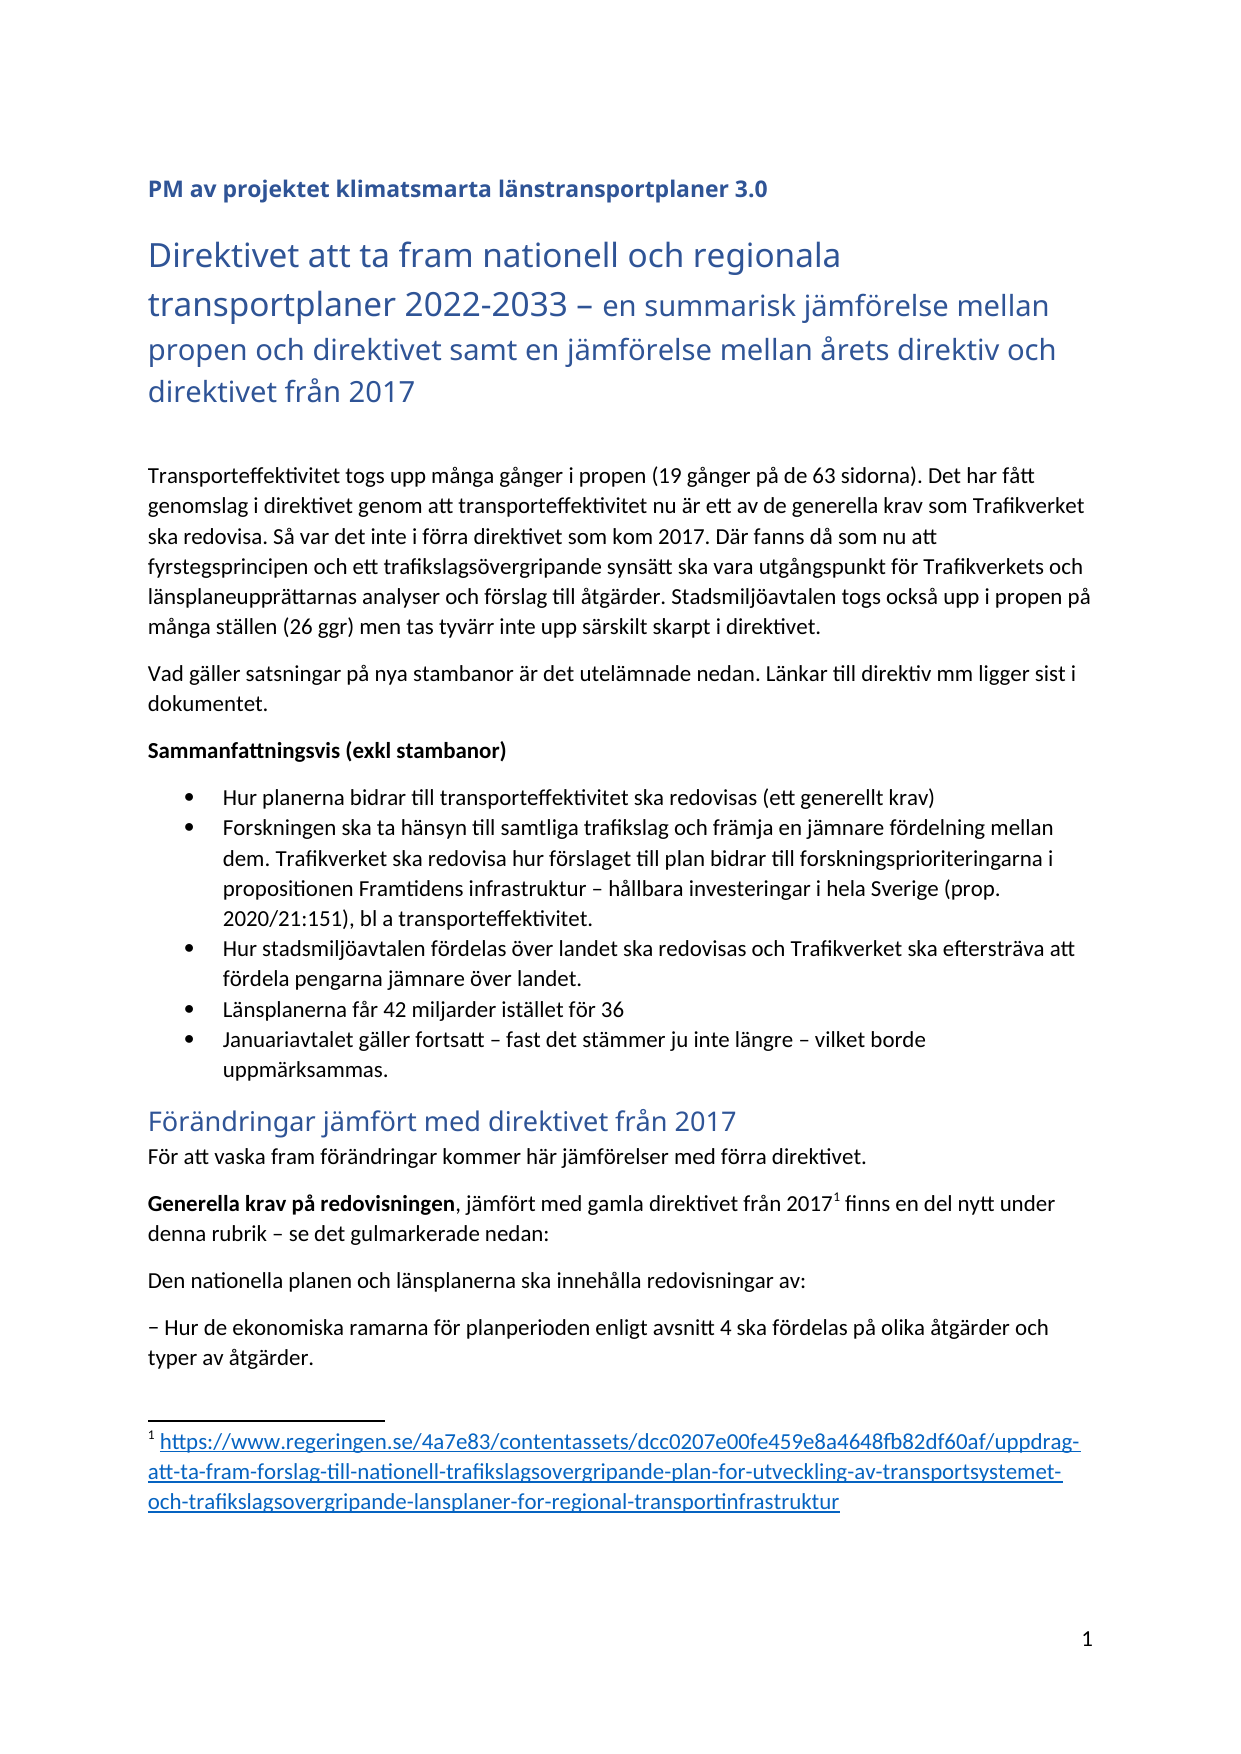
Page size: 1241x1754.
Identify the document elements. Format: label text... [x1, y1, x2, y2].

text Vad gäller satsningar på nya stambanor är det utelämnade nedan. Länkar till direktiv mm ligger sist i dokumentet. [148, 659, 1093, 717]
text Transporteffektivitet togs upp många gånger i propen (19 gånger på de 63 sidorna). Det har fått genomslag i direktivet genom att transporteffektivitet nu är ett av de generella krav som Trafikverket ska redovisa. Så var det inte i förra direktivet som kom 2017. Där fanns då som nu att fyrstegsprincipen och ett trafikslagsövergripande synsätt ska vara utgångspunkt för Trafikverkets och länsplaneupprättarnas analyser och förslag till åtgärder. Stadsmiljöavtalen togs också upp i propen på många ställen (26 ggr) men tas tyvärr inte upp särskilt skarpt i direktivet. [148, 461, 1093, 640]
list Januariavtalet gäller fortsatt – fast det stämmer ju inte längre – vilket borde uppmärksammas. [185, 1025, 1093, 1083]
text Den nationella planen och länsplanerna ska innehålla redovisningar av: [148, 1266, 1093, 1294]
list Hur stadsmiljöavtalen fördelas över landet ska redovisas och Trafikverket ska eftersträva att fördela pengarna jämnare över landet. [185, 934, 1093, 992]
subtitle Förändringar jämfört med direktivet från 2017 [148, 1102, 1093, 1139]
subtitle PM av projektet klimatsmarta länstransportplaner 3.0 [148, 173, 1093, 204]
list Forskningen ska ta hänsyn till samtliga trafikslag och främja en jämnare fördelning mellan dem. Trafikverket ska redovisa hur förslaget till plan bidrar till forskningsprioriteringarna i propositionen Framtidens infrastruktur – hållbara investeringar i hela Sverige (prop. 2020/21:151), bl a transporteffektivitet. [185, 813, 1093, 932]
text − Hur de ekonomiska ramarna för planperioden enligt avsnitt 4 ska fördelas på olika åtgärder och typer av åtgärder. [148, 1313, 1093, 1371]
subtitle Direktivet att ta fram nationell och regionala transportplaner 2022-2033 – en summarisk jämförelse mellan propen och direktivet samt en jämförelse mellan årets direktiv och direktivet från 2017 [148, 231, 1093, 411]
list Länsplanerna får 42 miljarder istället för 36 [185, 995, 1093, 1023]
text Generella krav på redovisningen, jämfört med gamla direktivet från 2017 finns en del nytt under denna rubrik – se det gulmarkerade nedan: [148, 1189, 1093, 1247]
list Hur planerna bidrar till transporteffektivitet ska redovisas (ett generellt krav) [185, 783, 1093, 811]
text Sammanfattningsvis (exkl stambanor) [148, 736, 1093, 764]
text För att vaska fram förändringar kommer här jämförelser med förra direktivet. [148, 1142, 1093, 1170]
